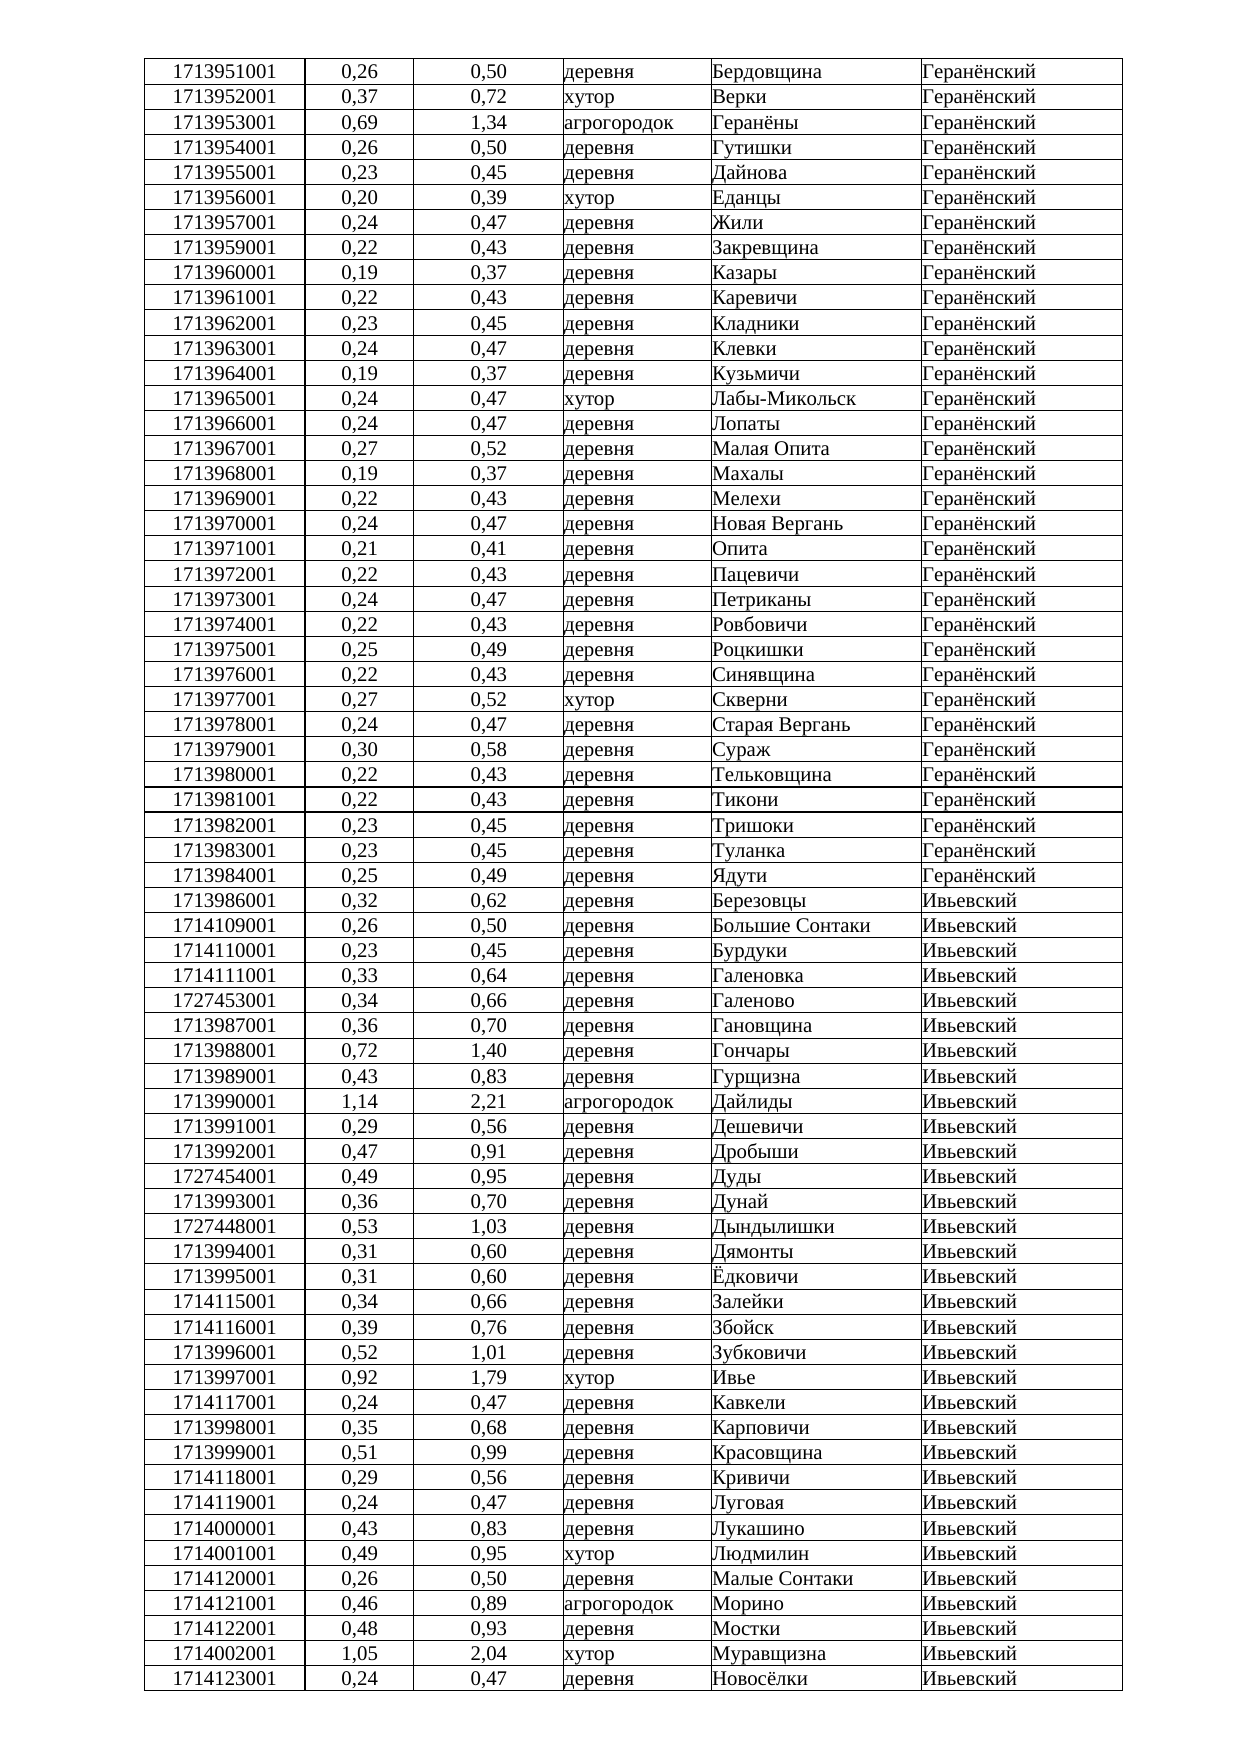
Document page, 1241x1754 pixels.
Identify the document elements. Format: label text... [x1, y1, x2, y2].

table_cell Кузьмичи [712, 361, 921, 385]
table_cell 0,34 [306, 1290, 413, 1313]
table_cell 0,27 [306, 687, 413, 711]
table_cell деревня [564, 1039, 711, 1062]
table_cell Ивьевский [922, 938, 1122, 962]
table_cell деревня [564, 788, 711, 811]
table_cell 0,62 [414, 888, 563, 912]
table_cell деревня [564, 1340, 711, 1364]
table_cell 1713972001 [145, 561, 304, 586]
table_cell Геранёнский [922, 59, 1122, 83]
table_cell 0,24 [306, 411, 413, 435]
table_cell 1713979001 [145, 737, 304, 761]
table_cell Гончары [712, 1039, 921, 1062]
table_cell Ивьевский [922, 1415, 1122, 1439]
table_cell 0,45 [414, 938, 563, 962]
table_cell деревня [564, 813, 711, 837]
table_cell 1713968001 [145, 461, 304, 485]
table_cell 0,23 [306, 160, 413, 184]
table_cell Ивьевский [922, 1064, 1122, 1088]
table_cell деревня [564, 486, 711, 510]
table_cell Геранёнский [922, 411, 1122, 435]
table_cell 1714117001 [145, 1390, 304, 1414]
table_cell 1713957001 [145, 210, 304, 234]
table_cell 1714110001 [145, 938, 304, 962]
table_cell агрогородок [564, 110, 711, 134]
table_cell 0,47 [306, 1139, 413, 1163]
table_cell 0,20 [306, 185, 413, 209]
table_cell 1714123001 [145, 1666, 304, 1690]
table_cell 1714000001 [145, 1515, 304, 1539]
table_cell 1714001001 [145, 1541, 304, 1564]
table_cell 1713975001 [145, 637, 304, 661]
table_cell Ивьевский [922, 1089, 1122, 1113]
table_cell 0,39 [414, 185, 563, 209]
table_cell 0,50 [414, 59, 563, 83]
table_cell 0,72 [306, 1039, 413, 1062]
table_cell 1713981001 [145, 788, 304, 811]
table_cell 1,14 [306, 1089, 413, 1113]
table_cell 1713990001 [145, 1089, 304, 1113]
table_cell Ивьевский [922, 1139, 1122, 1163]
table_cell 0,29 [306, 1465, 413, 1489]
table_cell 0,47 [414, 336, 563, 359]
table_cell Геранёнский [922, 285, 1122, 309]
table_cell Новосёлки [712, 1666, 921, 1690]
table_cell 0,95 [414, 1541, 563, 1564]
table_cell 0,19 [306, 260, 413, 284]
table_cell 0,43 [414, 788, 563, 811]
table_cell 1714120001 [145, 1566, 304, 1590]
table_cell Карповичи [712, 1415, 921, 1439]
table_cell Геранёнский [922, 536, 1122, 560]
table_cell 0,47 [414, 712, 563, 736]
table_cell 0,37 [306, 85, 413, 108]
table_cell Лукашино [712, 1515, 921, 1539]
table_cell деревня [564, 260, 711, 284]
table_cell Ивьевский [922, 1290, 1122, 1313]
table_cell Ивьевский [922, 1390, 1122, 1414]
table_cell 1713974001 [145, 612, 304, 636]
table_cell 0,58 [414, 737, 563, 761]
table_cell 1714111001 [145, 963, 304, 987]
table_cell Ивьевский [922, 1039, 1122, 1062]
table_cell деревня [564, 1189, 711, 1213]
table_cell 0,69 [306, 110, 413, 134]
table_cell 1,79 [414, 1365, 563, 1389]
table_cell 1713961001 [145, 285, 304, 309]
table_cell 0,24 [306, 386, 413, 410]
table_cell деревня [564, 938, 711, 962]
table_cell 0,26 [306, 135, 413, 159]
table_cell Гановщина [712, 1013, 921, 1037]
table_cell 0,47 [414, 411, 563, 435]
table_cell деревня [564, 1064, 711, 1088]
table_cell 0,95 [414, 1164, 563, 1188]
table_cell Галеновка [712, 963, 921, 987]
table_cell деревня [564, 913, 711, 937]
table_cell деревня [564, 135, 711, 159]
table_cell Геранёнский [922, 85, 1122, 108]
table_cell 0,22 [306, 762, 413, 786]
table_cell Тикони [712, 788, 921, 811]
table_cell Геранёнский [922, 863, 1122, 887]
table_cell деревня [564, 662, 711, 686]
table_cell 0,53 [306, 1214, 413, 1238]
table_cell 0,43 [306, 1515, 413, 1539]
table_cell Ивьевский [922, 1465, 1122, 1489]
table_cell 0,23 [306, 838, 413, 862]
table_cell Ивьевский [922, 1666, 1122, 1690]
table_cell 0,52 [414, 687, 563, 711]
table_cell 0,83 [414, 1515, 563, 1539]
table_cell 0,66 [414, 988, 563, 1012]
table_cell деревня [564, 210, 711, 234]
table_cell Геранёнский [922, 361, 1122, 385]
table_cell 0,66 [414, 1290, 563, 1313]
table_cell Геранёнский [922, 662, 1122, 686]
table_cell Геранёнский [922, 813, 1122, 837]
table_cell деревня [564, 1139, 711, 1163]
table_cell Муравщизна [712, 1641, 921, 1665]
table_cell 0,60 [414, 1264, 563, 1288]
table_cell деревня [564, 1415, 711, 1439]
table_cell деревня [564, 1465, 711, 1489]
table_cell 0,47 [414, 587, 563, 611]
table_cell Новая Вергань [712, 511, 921, 535]
table_cell 0,70 [414, 1013, 563, 1037]
table_cell 1713973001 [145, 587, 304, 611]
table_cell Дунай [712, 1189, 921, 1213]
table_cell 0,22 [306, 561, 413, 586]
table_cell 1713966001 [145, 411, 304, 435]
table_cell Ивьевский [922, 988, 1122, 1012]
table_cell Лопаты [712, 411, 921, 435]
table_cell 0,36 [306, 1189, 413, 1213]
table_cell 0,70 [414, 1189, 563, 1213]
table_cell 0,24 [306, 1490, 413, 1514]
table_cell 1713954001 [145, 135, 304, 159]
table_cell 0,43 [414, 235, 563, 259]
table_cell 1727454001 [145, 1164, 304, 1188]
table_cell 0,43 [414, 561, 563, 586]
table_cell Кривичи [712, 1465, 921, 1489]
table_cell 1713976001 [145, 662, 304, 686]
table_cell Ивьевский [922, 913, 1122, 937]
table_cell 1713995001 [145, 1264, 304, 1288]
table_cell 0,22 [306, 788, 413, 811]
table_cell хутор [564, 1541, 711, 1564]
table_cell деревня [564, 963, 711, 987]
table_cell 0,26 [306, 913, 413, 937]
table_cell Ивьевский [922, 1541, 1122, 1564]
table_cell 1713991001 [145, 1114, 304, 1138]
table_cell 1713955001 [145, 160, 304, 184]
table_cell 1713997001 [145, 1365, 304, 1389]
table_cell деревня [564, 1440, 711, 1464]
table_cell Ивьевский [922, 1189, 1122, 1213]
table_cell 0,47 [414, 1390, 563, 1414]
table_cell Мостки [712, 1616, 921, 1640]
table_cell 1713989001 [145, 1064, 304, 1088]
table_cell Закревщина [712, 235, 921, 259]
table_cell Ивьевский [922, 1566, 1122, 1590]
table_cell Ивьевский [922, 1641, 1122, 1665]
table_cell 1713988001 [145, 1039, 304, 1062]
table_cell Геранёнский [922, 461, 1122, 485]
table_cell 0,47 [414, 1666, 563, 1690]
table_cell Ивьевский [922, 1264, 1122, 1288]
table_cell 0,24 [306, 210, 413, 234]
table_cell деревня [564, 160, 711, 184]
table_cell деревня [564, 762, 711, 786]
table_cell 0,51 [306, 1440, 413, 1464]
table_cell Кавкели [712, 1390, 921, 1414]
table_cell 0,24 [306, 336, 413, 359]
table_cell Геранёнский [922, 160, 1122, 184]
table_cell Дробыши [712, 1139, 921, 1163]
table_cell 1713952001 [145, 85, 304, 108]
table_cell деревня [564, 1264, 711, 1288]
table_cell деревня [564, 310, 711, 334]
table_cell Зубковичи [712, 1340, 921, 1364]
table_cell 0,72 [414, 85, 563, 108]
table_cell Роцкишки [712, 637, 921, 661]
table_cell деревня [564, 1164, 711, 1188]
table_cell 1,01 [414, 1340, 563, 1364]
table_cell Сураж [712, 737, 921, 761]
table_cell 0,32 [306, 888, 413, 912]
table_cell 1714122001 [145, 1616, 304, 1640]
table_cell деревня [564, 536, 711, 560]
table_cell деревня [564, 1515, 711, 1539]
table_cell 2,21 [414, 1089, 563, 1113]
table_cell Геранёнский [922, 386, 1122, 410]
table_cell 0,43 [414, 285, 563, 309]
table_cell Опита [712, 536, 921, 560]
table_cell Дешевичи [712, 1114, 921, 1138]
table_cell Красовщина [712, 1440, 921, 1464]
table_cell Дайлиды [712, 1089, 921, 1113]
table_cell 1713965001 [145, 386, 304, 410]
table_cell Ивьевский [922, 1164, 1122, 1188]
table_cell деревня [564, 1290, 711, 1313]
table_cell 0,48 [306, 1616, 413, 1640]
table_cell 0,56 [414, 1465, 563, 1489]
table_cell 0,50 [414, 135, 563, 159]
table_cell деревня [564, 59, 711, 83]
table_cell Геранёнский [922, 260, 1122, 284]
table_cell Галеново [712, 988, 921, 1012]
table_cell 0,47 [414, 386, 563, 410]
table_cell деревня [564, 511, 711, 535]
table_cell деревня [564, 1315, 711, 1339]
table_cell 1713984001 [145, 863, 304, 887]
table_cell Синявщина [712, 662, 921, 686]
table_cell Тельковщина [712, 762, 921, 786]
table_cell 0,27 [306, 436, 413, 460]
table_cell 0,43 [414, 486, 563, 510]
table_cell Ровбовичи [712, 612, 921, 636]
table_cell 0,30 [306, 737, 413, 761]
table_cell 0,22 [306, 486, 413, 510]
table_cell Геранёнский [922, 587, 1122, 611]
table_cell Геранёнский [922, 788, 1122, 811]
table_cell 0,22 [306, 235, 413, 259]
table_cell 0,31 [306, 1264, 413, 1288]
table_cell 0,23 [306, 938, 413, 962]
table_cell 0,24 [306, 1390, 413, 1414]
table_cell 0,21 [306, 536, 413, 560]
table_cell 1714116001 [145, 1315, 304, 1339]
table_cell 1713992001 [145, 1139, 304, 1163]
table_cell Геранёнский [922, 612, 1122, 636]
table_cell хутор [564, 185, 711, 209]
table_cell 0,49 [306, 1164, 413, 1188]
table_cell Ивьевский [922, 888, 1122, 912]
table_cell 0,45 [414, 310, 563, 334]
table_cell Ивьевский [922, 1214, 1122, 1238]
table_cell 0,23 [306, 310, 413, 334]
table_cell 0,31 [306, 1239, 413, 1263]
table_cell 0,52 [414, 436, 563, 460]
table_cell 1714115001 [145, 1290, 304, 1313]
table_cell 0,45 [414, 813, 563, 837]
table_cell 0,68 [414, 1415, 563, 1439]
table_cell Геранёнский [922, 637, 1122, 661]
table_cell 0,60 [414, 1239, 563, 1263]
table_cell хутор [564, 386, 711, 410]
table_cell деревня [564, 1390, 711, 1414]
table_cell Гурщизна [712, 1064, 921, 1088]
table_cell 0,24 [306, 712, 413, 736]
table_cell Жили [712, 210, 921, 234]
table_cell Геранёнский [922, 185, 1122, 209]
table_cell 1,34 [414, 110, 563, 134]
table_cell 0,43 [414, 612, 563, 636]
table_cell деревня [564, 461, 711, 485]
table_cell деревня [564, 838, 711, 862]
table_cell 1713970001 [145, 511, 304, 535]
table_cell 1714002001 [145, 1641, 304, 1665]
table_cell 0,46 [306, 1591, 413, 1615]
table_cell деревня [564, 612, 711, 636]
table_cell 1713999001 [145, 1440, 304, 1464]
table_cell 0,93 [414, 1616, 563, 1640]
table_cell 0,43 [414, 762, 563, 786]
table_cell Геранёнский [922, 235, 1122, 259]
table_cell Ивьевский [922, 1315, 1122, 1339]
table_cell Лабы-Микольск [712, 386, 921, 410]
table_cell 1713980001 [145, 762, 304, 786]
table_cell Геранёнский [922, 737, 1122, 761]
table_cell деревня [564, 1666, 711, 1690]
table_cell 0,43 [306, 1064, 413, 1088]
table_cell 1727453001 [145, 988, 304, 1012]
table_cell Геранёнский [922, 762, 1122, 786]
table_cell Дуды [712, 1164, 921, 1188]
table_cell Морино [712, 1591, 921, 1615]
table_cell деревня [564, 1214, 711, 1238]
table_cell 0,45 [414, 160, 563, 184]
table_cell 0,22 [306, 662, 413, 686]
table_cell Старая Вергань [712, 712, 921, 736]
table_cell 1713996001 [145, 1340, 304, 1364]
table_cell деревня [564, 1616, 711, 1640]
table_cell 1713963001 [145, 336, 304, 359]
table_cell Ивьевский [922, 1114, 1122, 1138]
table_cell 0,24 [306, 587, 413, 611]
table_cell Тришоки [712, 813, 921, 837]
table_cell 0,19 [306, 361, 413, 385]
table_cell Залейки [712, 1290, 921, 1313]
table_cell Туланка [712, 838, 921, 862]
table_cell 1713987001 [145, 1013, 304, 1037]
table_cell 0,76 [414, 1315, 563, 1339]
table_cell 1713998001 [145, 1415, 304, 1439]
table_cell 1713962001 [145, 310, 304, 334]
table_cell 0,47 [414, 1490, 563, 1514]
table_cell 0,24 [306, 1666, 413, 1690]
table_cell деревня [564, 1114, 711, 1138]
table_cell 0,39 [306, 1315, 413, 1339]
table_cell Ивьевский [922, 1239, 1122, 1263]
table_cell Геранёнский [922, 511, 1122, 535]
table_cell деревня [564, 1013, 711, 1037]
table_cell 0,47 [414, 210, 563, 234]
table_cell агрогородок [564, 1591, 711, 1615]
table_cell 1713959001 [145, 235, 304, 259]
table_cell Мелехи [712, 486, 921, 510]
table_cell Геранёнский [922, 687, 1122, 711]
table_cell 1713993001 [145, 1189, 304, 1213]
table_cell Геранёнский [922, 210, 1122, 234]
table_cell 0,24 [306, 511, 413, 535]
table_cell деревня [564, 712, 711, 736]
table_cell 1714118001 [145, 1465, 304, 1489]
table_cell 0,91 [414, 1139, 563, 1163]
table_cell деревня [564, 1566, 711, 1590]
table_cell Клевки [712, 336, 921, 359]
table_cell 0,35 [306, 1415, 413, 1439]
table_cell 0,92 [306, 1365, 413, 1389]
table_cell 0,25 [306, 637, 413, 661]
table_cell 0,52 [306, 1340, 413, 1364]
table_cell деревня [564, 988, 711, 1012]
table_cell деревня [564, 888, 711, 912]
table_cell агрогородок [564, 1089, 711, 1113]
table_cell 1713960001 [145, 260, 304, 284]
table_cell деревня [564, 737, 711, 761]
table_cell Пацевичи [712, 561, 921, 586]
table_cell Геранёнский [922, 310, 1122, 334]
table_cell 0,99 [414, 1440, 563, 1464]
table_cell хутор [564, 1641, 711, 1665]
table_cell Ивье [712, 1365, 921, 1389]
table_cell деревня [564, 1239, 711, 1263]
table_cell деревня [564, 411, 711, 435]
table_cell Малые Сонтаки [712, 1566, 921, 1590]
table_cell Ёдковичи [712, 1264, 921, 1288]
table_cell 0,89 [414, 1591, 563, 1615]
table_cell Геранёнский [922, 436, 1122, 460]
table_cell 0,50 [414, 1566, 563, 1590]
table_cell 0,50 [414, 913, 563, 937]
table_cell 0,37 [414, 260, 563, 284]
table_cell 0,23 [306, 813, 413, 837]
table_cell 0,34 [306, 988, 413, 1012]
table_cell 0,26 [306, 59, 413, 83]
table_cell 1713969001 [145, 486, 304, 510]
table_cell Геранёнский [922, 336, 1122, 359]
table_cell 0,22 [306, 612, 413, 636]
table_cell 0,25 [306, 863, 413, 887]
table_cell Скверни [712, 687, 921, 711]
table_cell Геранёнский [922, 135, 1122, 159]
table_cell хутор [564, 85, 711, 108]
table_cell деревня [564, 587, 711, 611]
table_cell Ивьевский [922, 1515, 1122, 1539]
table_cell Геранёны [712, 110, 921, 134]
table_cell Каревичи [712, 285, 921, 309]
table_cell 1713956001 [145, 185, 304, 209]
table_cell 1714109001 [145, 913, 304, 937]
table_cell 1713983001 [145, 838, 304, 862]
table_cell 1,05 [306, 1641, 413, 1665]
table_cell 1714121001 [145, 1591, 304, 1615]
table_cell Ивьевский [922, 1365, 1122, 1389]
table_cell 1713967001 [145, 436, 304, 460]
table_cell 0,49 [414, 637, 563, 661]
table_cell Ивьевский [922, 963, 1122, 987]
table_cell 0,49 [414, 863, 563, 887]
table_cell 1713982001 [145, 813, 304, 837]
table_cell деревня [564, 637, 711, 661]
table_cell хутор [564, 687, 711, 711]
table_cell Березовцы [712, 888, 921, 912]
table_cell Геранёнский [922, 110, 1122, 134]
table_cell Ивьевский [922, 1490, 1122, 1514]
table_cell 1713994001 [145, 1239, 304, 1263]
table_cell Дямонты [712, 1239, 921, 1263]
table_cell Геранёнский [922, 486, 1122, 510]
table_cell 0,83 [414, 1064, 563, 1088]
table_cell 2,04 [414, 1641, 563, 1665]
table_cell Людмилин [712, 1541, 921, 1564]
table_cell деревня [564, 561, 711, 586]
table_cell 1713951001 [145, 59, 304, 83]
table_cell 1713986001 [145, 888, 304, 912]
table_cell хутор [564, 1365, 711, 1389]
table_cell Малая Опита [712, 436, 921, 460]
table_cell Бердовщина [712, 59, 921, 83]
table_cell Петриканы [712, 587, 921, 611]
table_cell Бурдуки [712, 938, 921, 962]
table_cell деревня [564, 863, 711, 887]
table_cell 0,64 [414, 963, 563, 987]
table_cell Геранёнский [922, 838, 1122, 862]
table_cell 0,22 [306, 285, 413, 309]
table_cell 1713953001 [145, 110, 304, 134]
table_cell 0,37 [414, 361, 563, 385]
table_cell Еданцы [712, 185, 921, 209]
table_cell деревня [564, 361, 711, 385]
table_cell Луговая [712, 1490, 921, 1514]
table_cell Гутишки [712, 135, 921, 159]
table_cell 1714119001 [145, 1490, 304, 1514]
table_cell деревня [564, 285, 711, 309]
table_cell Ивьевский [922, 1340, 1122, 1364]
table_cell 0,47 [414, 511, 563, 535]
table_cell деревня [564, 336, 711, 359]
table_cell Махалы [712, 461, 921, 485]
table_cell Казары [712, 260, 921, 284]
table_cell 0,56 [414, 1114, 563, 1138]
table_cell Геранёнский [922, 561, 1122, 586]
table_cell деревня [564, 436, 711, 460]
table_cell 1,40 [414, 1039, 563, 1062]
table_cell Геранёнский [922, 712, 1122, 736]
table_cell 0,43 [414, 662, 563, 686]
table_cell Большие Сонтаки [712, 913, 921, 937]
table_cell Ивьевский [922, 1013, 1122, 1037]
table_cell 0,33 [306, 963, 413, 987]
table_cell Дайнова [712, 160, 921, 184]
table_cell 1713977001 [145, 687, 304, 711]
table_cell 1713971001 [145, 536, 304, 560]
table_cell 0,29 [306, 1114, 413, 1138]
table_cell 0,37 [414, 461, 563, 485]
table_cell Ядути [712, 863, 921, 887]
table_cell Ивьевский [922, 1616, 1122, 1640]
table_cell 1713964001 [145, 361, 304, 385]
table_cell Збойск [712, 1315, 921, 1339]
table_cell деревня [564, 235, 711, 259]
table_cell Дындылишки [712, 1214, 921, 1238]
table_cell деревня [564, 1490, 711, 1514]
table_cell 0,41 [414, 536, 563, 560]
table_cell 1,03 [414, 1214, 563, 1238]
table_cell 1727448001 [145, 1214, 304, 1238]
table_cell 0,19 [306, 461, 413, 485]
table_cell 0,36 [306, 1013, 413, 1037]
table_cell 0,26 [306, 1566, 413, 1590]
table_cell 0,45 [414, 838, 563, 862]
table_cell Кладники [712, 310, 921, 334]
table_cell 0,49 [306, 1541, 413, 1564]
table_cell Ивьевский [922, 1440, 1122, 1464]
table_cell Ивьевский [922, 1591, 1122, 1615]
table_cell Верки [712, 85, 921, 108]
table_cell 1713978001 [145, 712, 304, 736]
